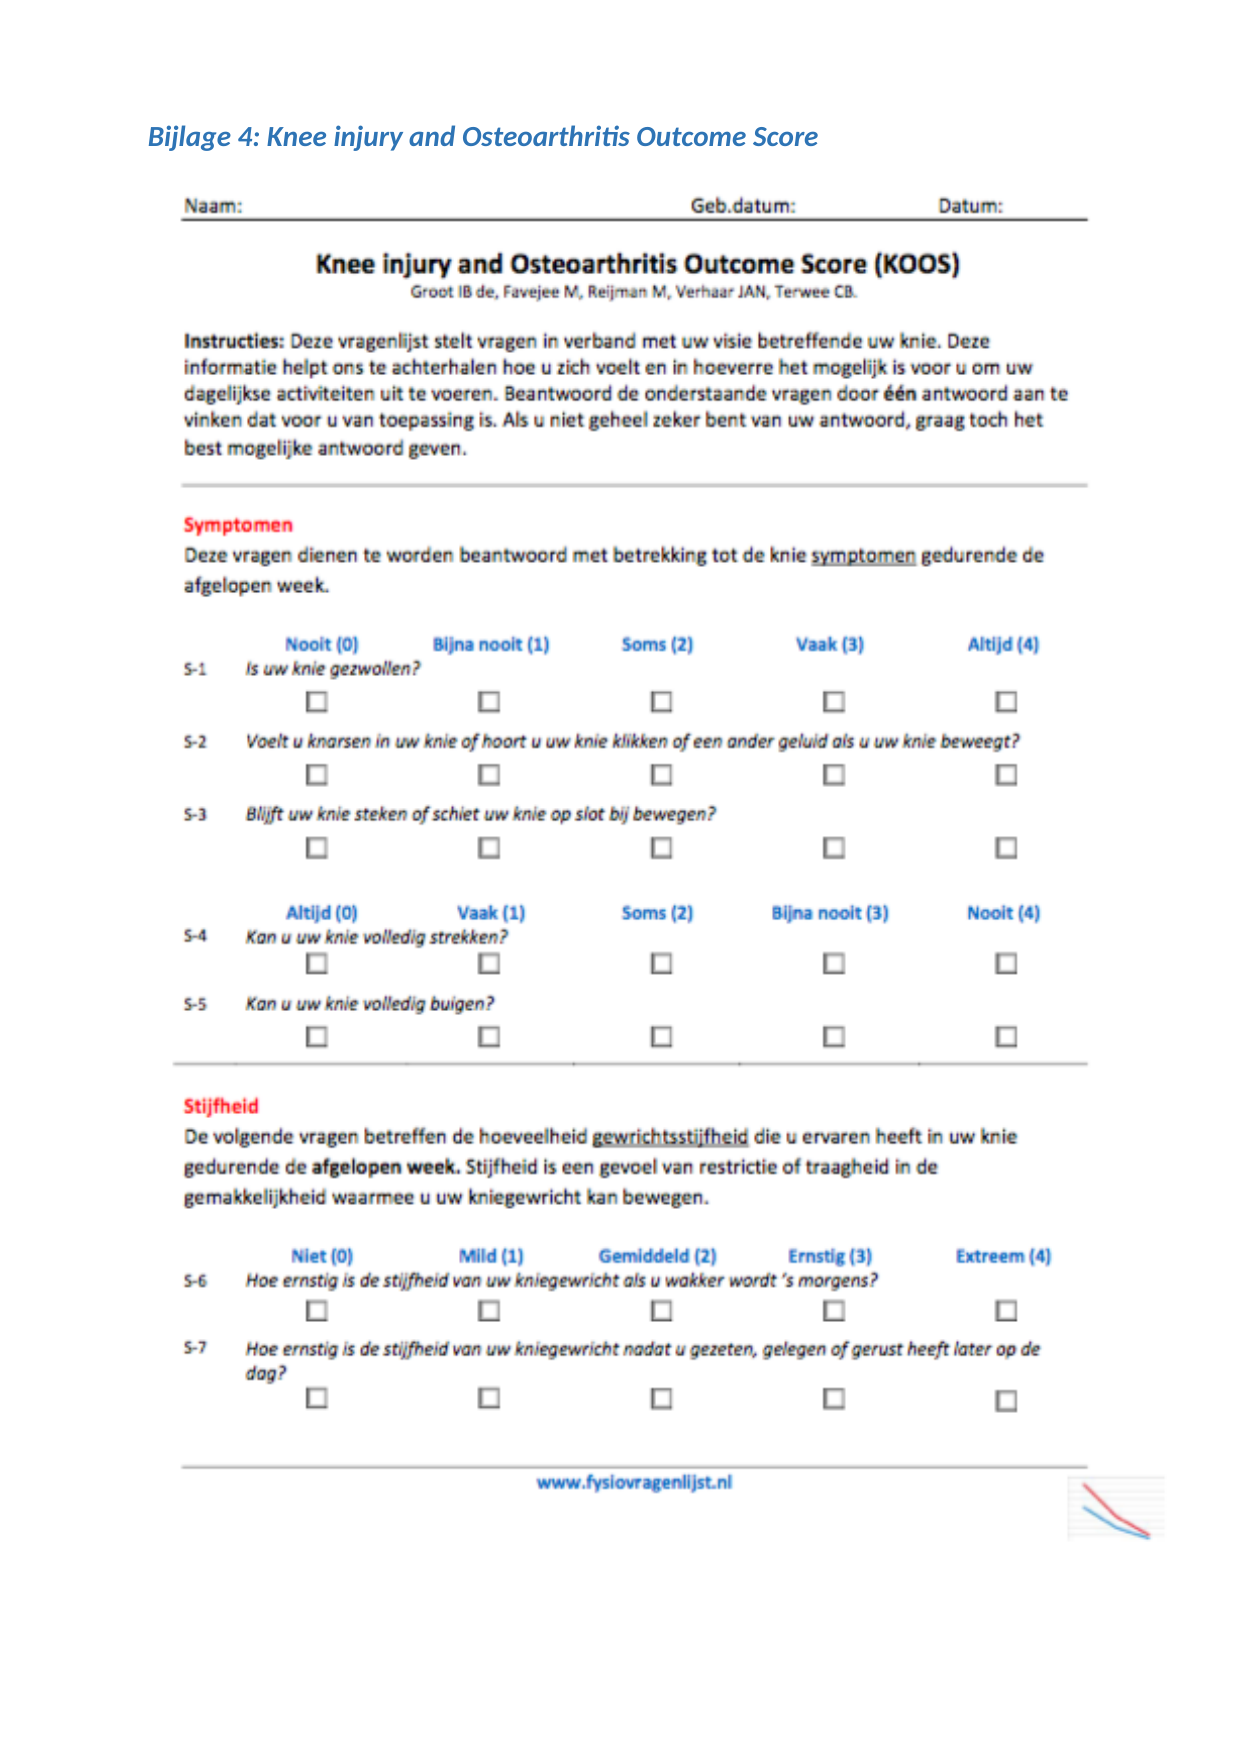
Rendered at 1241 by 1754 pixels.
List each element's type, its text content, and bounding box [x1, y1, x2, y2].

picture [147, 165, 1171, 1546]
subtitle Bijlage 4: Knee injury and Osteoarthritis Outcome Score [148, 118, 1092, 154]
